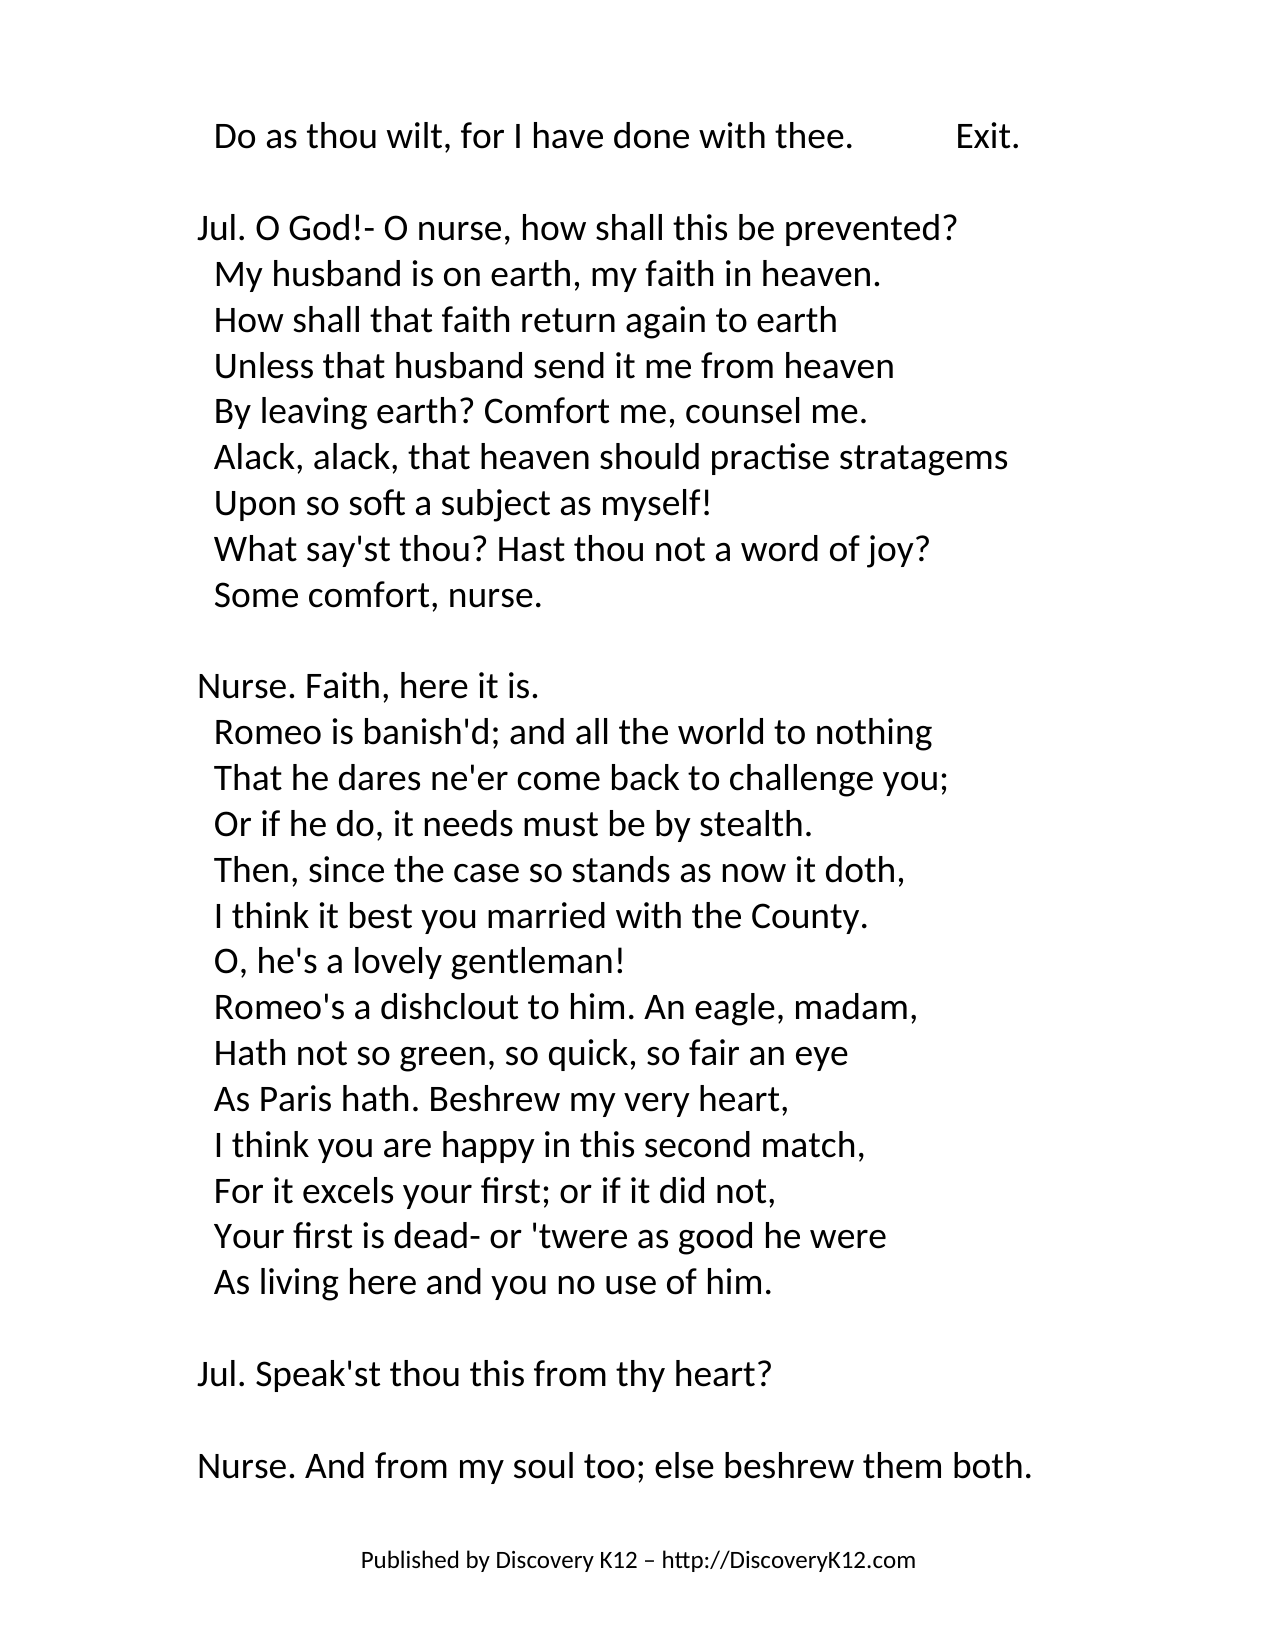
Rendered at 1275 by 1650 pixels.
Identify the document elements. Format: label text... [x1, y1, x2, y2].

text Your first is dead- or 'twere as good he were [180, 1212, 1097, 1258]
text Romeo's a dishclout to him. An eagle, madam, [180, 983, 1097, 1029]
text Upon so soft a subject as myself! [180, 479, 1097, 525]
text For it excels your first; or if it did not, [180, 1167, 1097, 1212]
text I think you are happy in this second match, [180, 1121, 1097, 1167]
text Do as thou wilt, for I have done with thee. Exit. [180, 112, 1097, 158]
text As Paris hath. Beshrew my very heart, [180, 1075, 1097, 1121]
text Jul. O God!- O nurse, how shall this be prevented? [180, 204, 1097, 250]
text O, he's a lovely gentleman! [180, 937, 1097, 983]
text That he dares ne'er come back to challenge you; [180, 754, 1097, 800]
text What say'st thou? Hast thou not a word of joy? [180, 525, 1097, 571]
text As living here and you no use of him. [180, 1258, 1097, 1304]
text Then, since the case so stands as now it doth, [180, 846, 1097, 892]
text Alack, alack, that heaven should practise stratagems [180, 433, 1097, 479]
text My husband is on earth, my faith in heaven. [180, 250, 1097, 296]
text By leaving earth? Comfort me, counsel me. [180, 387, 1097, 433]
text I think it best you married with the County. [180, 892, 1097, 937]
text Some comfort, nurse. [180, 571, 1097, 617]
text Nurse. And from my soul too; else beshrew them both. [180, 1442, 1097, 1487]
text Or if he do, it needs must be by stealth. [180, 800, 1097, 846]
text Jul. Speak'st thou this from thy heart? [180, 1350, 1097, 1396]
text Nurse. Faith, here it is. [180, 662, 1097, 708]
text Unless that husband send it me from heaven [180, 342, 1097, 387]
text How shall that faith return again to earth [180, 296, 1097, 342]
text Hath not so green, so quick, so fair an eye [180, 1029, 1097, 1075]
text Romeo is banish'd; and all the world to nothing [180, 708, 1097, 754]
